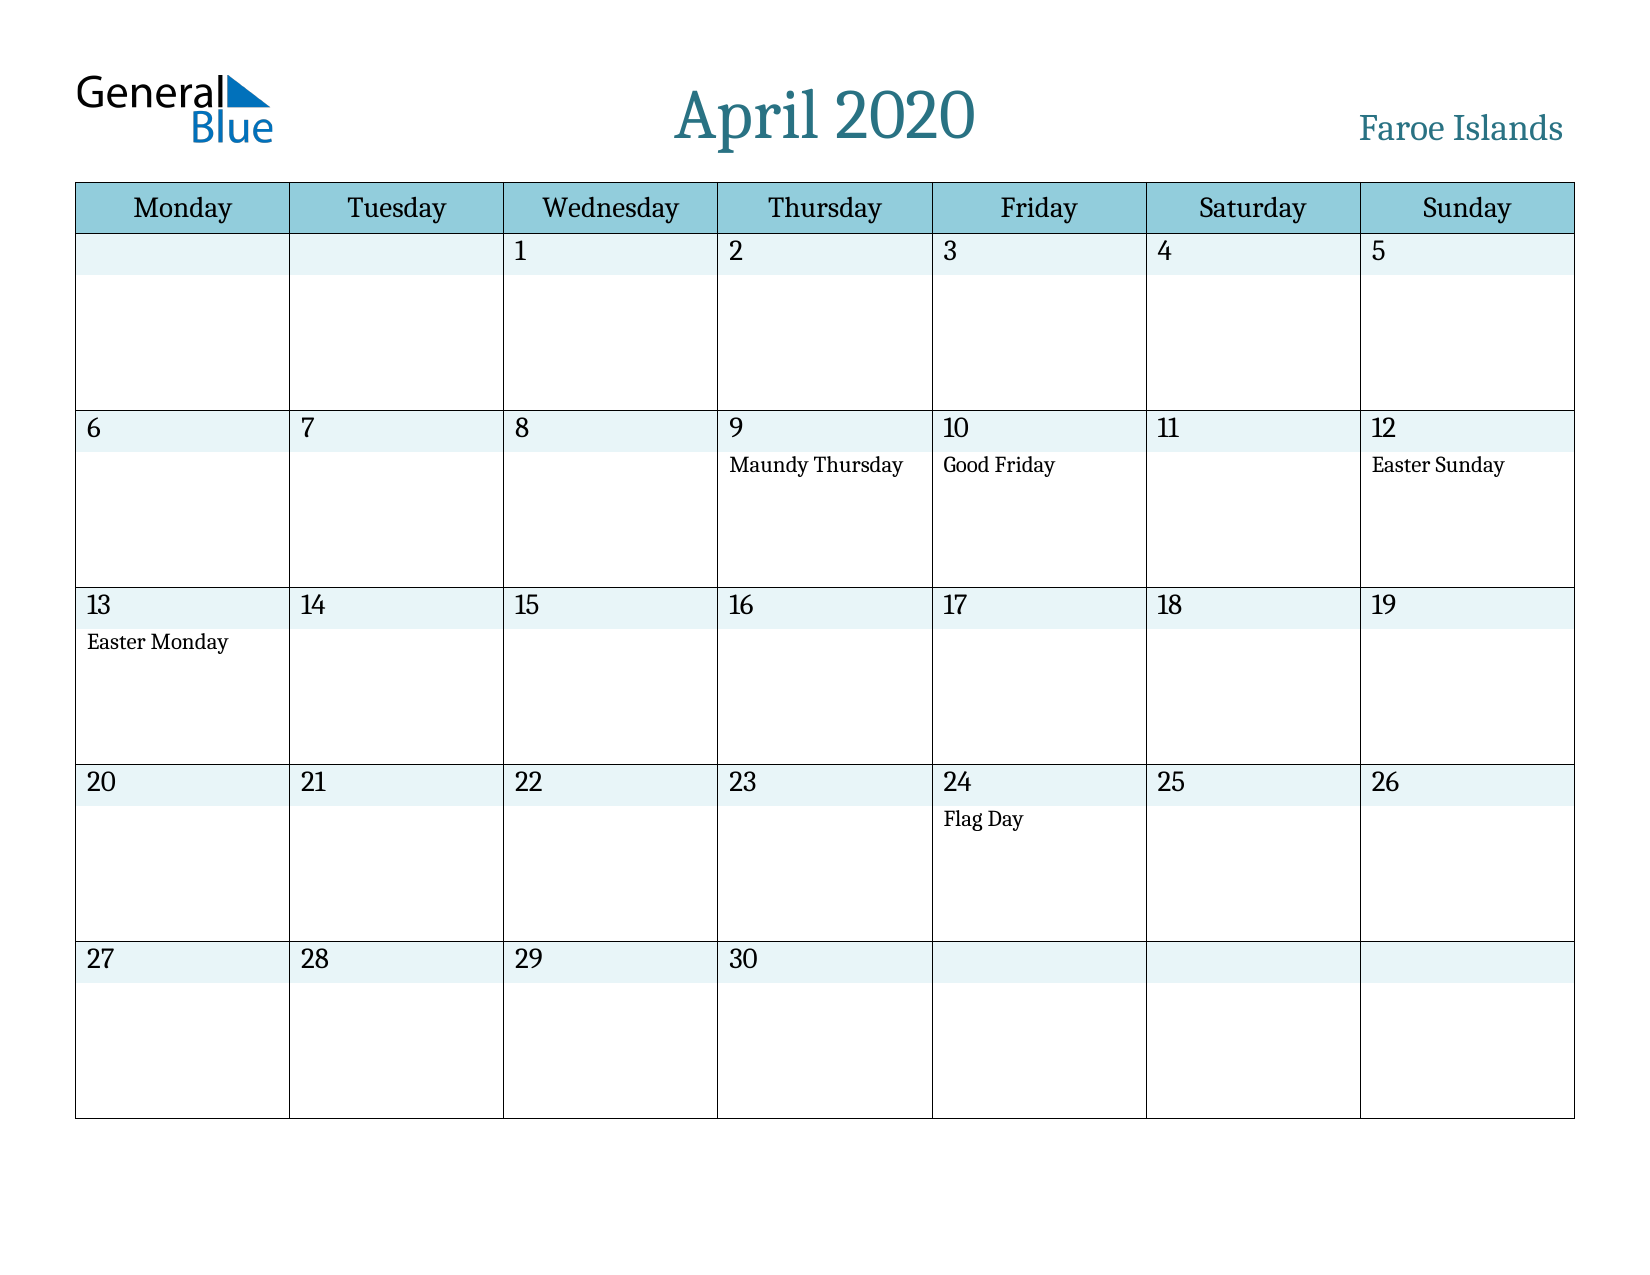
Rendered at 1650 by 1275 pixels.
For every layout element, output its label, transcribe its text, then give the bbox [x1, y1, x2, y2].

table_cell [290, 452, 503, 587]
table_cell [76, 275, 289, 410]
table_cell 17 [933, 588, 1146, 629]
table_cell [933, 983, 1146, 1118]
table_cell 18 [1147, 588, 1360, 629]
table_cell 2 [718, 234, 932, 275]
table_cell 22 [504, 765, 717, 806]
table_cell [290, 234, 503, 275]
table_cell 5 [1361, 234, 1574, 275]
table_cell 16 [718, 588, 932, 629]
table_cell [1361, 806, 1574, 941]
table_cell 15 [504, 588, 717, 629]
table_cell [1147, 275, 1360, 410]
table_cell 3 [933, 234, 1146, 275]
picture [77, 75, 273, 143]
table_cell [1361, 629, 1574, 764]
table_cell [933, 275, 1146, 410]
table_cell [290, 806, 503, 941]
table_cell 19 [1361, 588, 1574, 629]
table_cell [1361, 275, 1574, 410]
table_cell [718, 983, 932, 1118]
table_cell Good Friday [933, 452, 1146, 587]
table_cell [933, 942, 1146, 983]
table_cell 25 [1147, 765, 1360, 806]
table_cell [76, 452, 289, 587]
table_cell [718, 275, 932, 410]
table_cell 11 [1147, 411, 1360, 452]
table_cell [1361, 983, 1574, 1118]
table_cell [1147, 629, 1360, 764]
table_cell 1 [504, 234, 717, 275]
table_cell Wednesday [504, 183, 717, 233]
table_cell 8 [504, 411, 717, 452]
table_header April 2020 [504, 75, 1146, 182]
table_cell 29 [504, 942, 717, 983]
table_cell 4 [1147, 234, 1360, 275]
table_cell 7 [290, 411, 503, 452]
table_cell [504, 806, 717, 941]
table_cell [1147, 942, 1360, 983]
table_cell Monday [76, 183, 289, 233]
table_cell Flag Day [933, 806, 1146, 941]
table_cell 23 [718, 765, 932, 806]
table_cell 26 [1361, 765, 1574, 806]
table_header [76, 75, 503, 182]
table_cell Maundy Thursday [718, 452, 932, 587]
table_cell 14 [290, 588, 503, 629]
table_cell [290, 275, 503, 410]
table_cell [76, 234, 289, 275]
table_cell [933, 629, 1146, 764]
table_cell [504, 629, 717, 764]
table_cell Easter Sunday [1361, 452, 1574, 587]
table_cell 12 [1361, 411, 1574, 452]
table_cell 28 [290, 942, 503, 983]
table_cell Sunday [1361, 183, 1574, 233]
table_cell 6 [76, 411, 289, 452]
table_cell Friday [933, 183, 1146, 233]
table_cell 20 [76, 765, 289, 806]
table_cell [1147, 452, 1360, 587]
table_cell Thursday [718, 183, 932, 233]
table_cell 21 [290, 765, 503, 806]
table_cell [290, 983, 503, 1118]
table_cell 13 [76, 588, 289, 629]
table_cell Tuesday [290, 183, 503, 233]
table_cell 30 [718, 942, 932, 983]
table_cell [1361, 942, 1574, 983]
table_cell [290, 629, 503, 764]
table_cell 24 [933, 765, 1146, 806]
table_cell [1147, 806, 1360, 941]
table_cell [718, 806, 932, 941]
table_cell Easter Monday [76, 629, 289, 764]
table_cell Saturday [1147, 183, 1360, 233]
table_cell [504, 275, 717, 410]
table_cell 27 [76, 942, 289, 983]
table_cell 10 [933, 411, 1146, 452]
table_cell [76, 806, 289, 941]
table_cell 9 [718, 411, 932, 452]
table_cell [1147, 983, 1360, 1118]
table_cell [504, 983, 717, 1118]
table_cell [504, 452, 717, 587]
table_cell [76, 983, 289, 1118]
table_cell [718, 629, 932, 764]
table_header Faroe Islands [1146, 75, 1574, 182]
